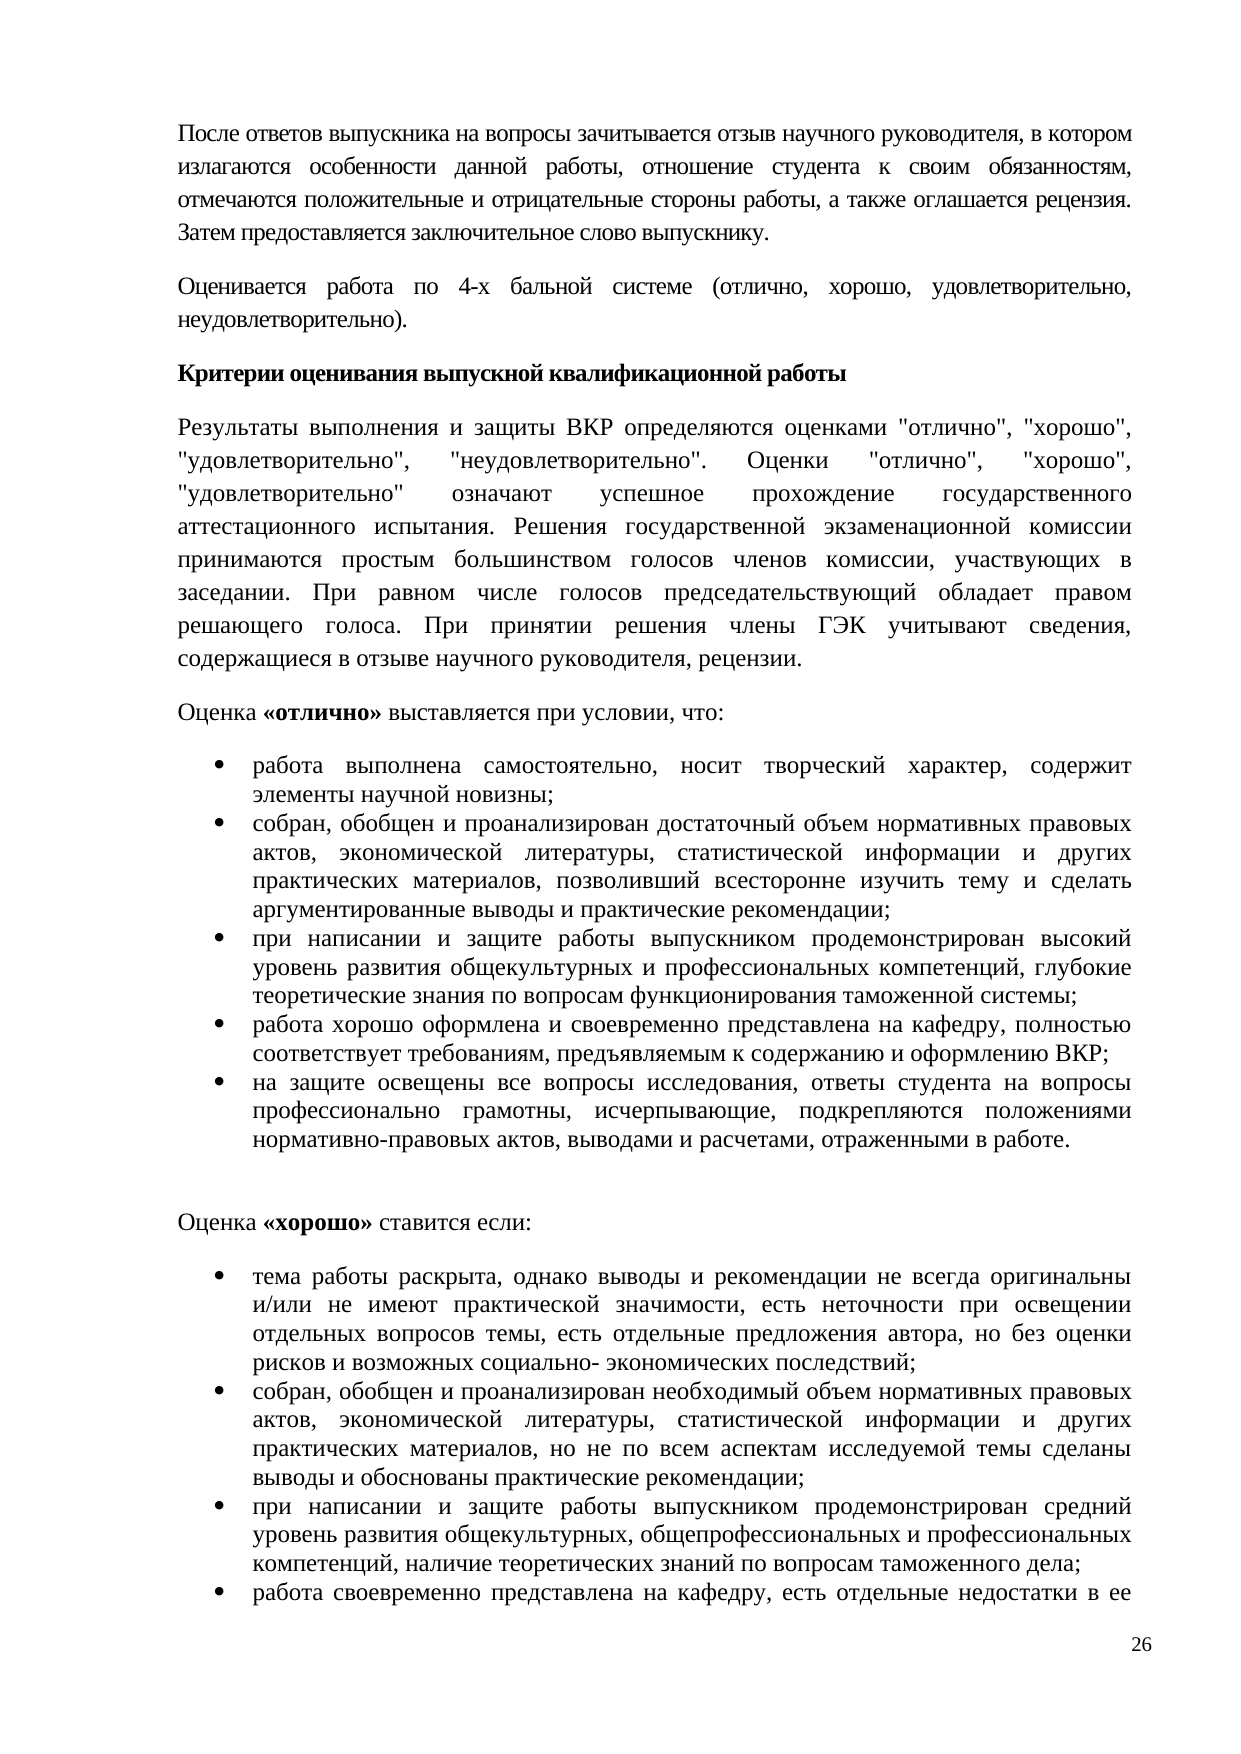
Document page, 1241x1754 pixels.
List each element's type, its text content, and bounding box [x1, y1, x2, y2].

list на защите освещены все вопросы исследования, ответы студента на вопросы профессионально грамотны, исчерпывающие, подкрепляются положениями нормативно-правовых актов, выводами и расчетами, отраженными в работе. [215, 1067, 1132, 1153]
list тема работы раскрыта, однако выводы и рекомендации не всегда оригинальны и/или не имеют практической значимости, есть неточности при освещении отдельных вопросов темы, есть отдельные предложения автора, но без оценки рисков и возможных социально- экономических последствий; [215, 1261, 1132, 1376]
text Критерии оценивания выпускной квалификационной работы [177, 358, 1132, 387]
text Оценка «отлично» выставляется при условии, что: [177, 697, 1132, 726]
list при написании и защите работы выпускником продемонстрирован средний уровень развития общекультурных, общепрофессиональных и профессиональных компетенций, наличие теоретических знаний по вопросам таможенного дела; [215, 1491, 1132, 1577]
text Оценка «хорошо» ставится если: [177, 1207, 1132, 1236]
text После ответов выпускника на вопросы зачитывается отзыв научного руководителя, в котором излагаются особенности данной работы, отношение студента к своим обязанностям, отмечаются положительные и отрицательные стороны работы, а также оглашается рецензия. Затем предоставляется заключительное слово выпускнику. [177, 118, 1132, 246]
text Результаты выполнения и защиты ВКР определяются оценками "отлично", "хорошо", "удовлетворительно", "неудовлетворительно". Оценки "отлично", "хорошо", "удовлетворительно" означают успешное прохождение государственного аттестационного испытания. Решения государственной экзаменационной комиссии принимаются простым большинством голосов членов комиссии, участвующих в заседании. При равном числе голосов председательствующий обладает правом решающего голоса. При принятии решения члены ГЭК учитывают сведения, содержащиеся в отзыве научного руководителя, рецензии. [177, 412, 1132, 672]
list собран, обобщен и проанализирован достаточный объем нормативных правовых актов, экономической литературы, статистической информации и других практических материалов, позволивший всесторонне изучить тему и сделать аргументированные выводы и практические рекомендации; [215, 808, 1132, 923]
text Оценивается работа по 4-х бальной системе (отлично, хорошо, удовлетворительно, неудовлетворительно). [177, 271, 1132, 333]
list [215, 1577, 1132, 1606]
list работа хорошо оформлена и своевременно представлена на кафедру, полностью соответствует требованиям, предъявляемым к содержанию и оформлению ВКР; [215, 1009, 1132, 1067]
list работа выполнена самостоятельно, носит творческий характер, содержит элементы научной новизны; [215, 751, 1132, 808]
list при написании и защите работы выпускником продемонстрирован высокий уровень развития общекультурных и профессиональных компетенций, глубокие теоретические знания по вопросам функционирования таможенной системы; [215, 923, 1132, 1009]
list собран, обобщен и проанализирован необходимый объем нормативных правовых актов, экономической литературы, статистической информации и других практических материалов, но не по всем аспектам исследуемой темы сделаны выводы и обоснованы практические рекомендации; [215, 1376, 1132, 1491]
